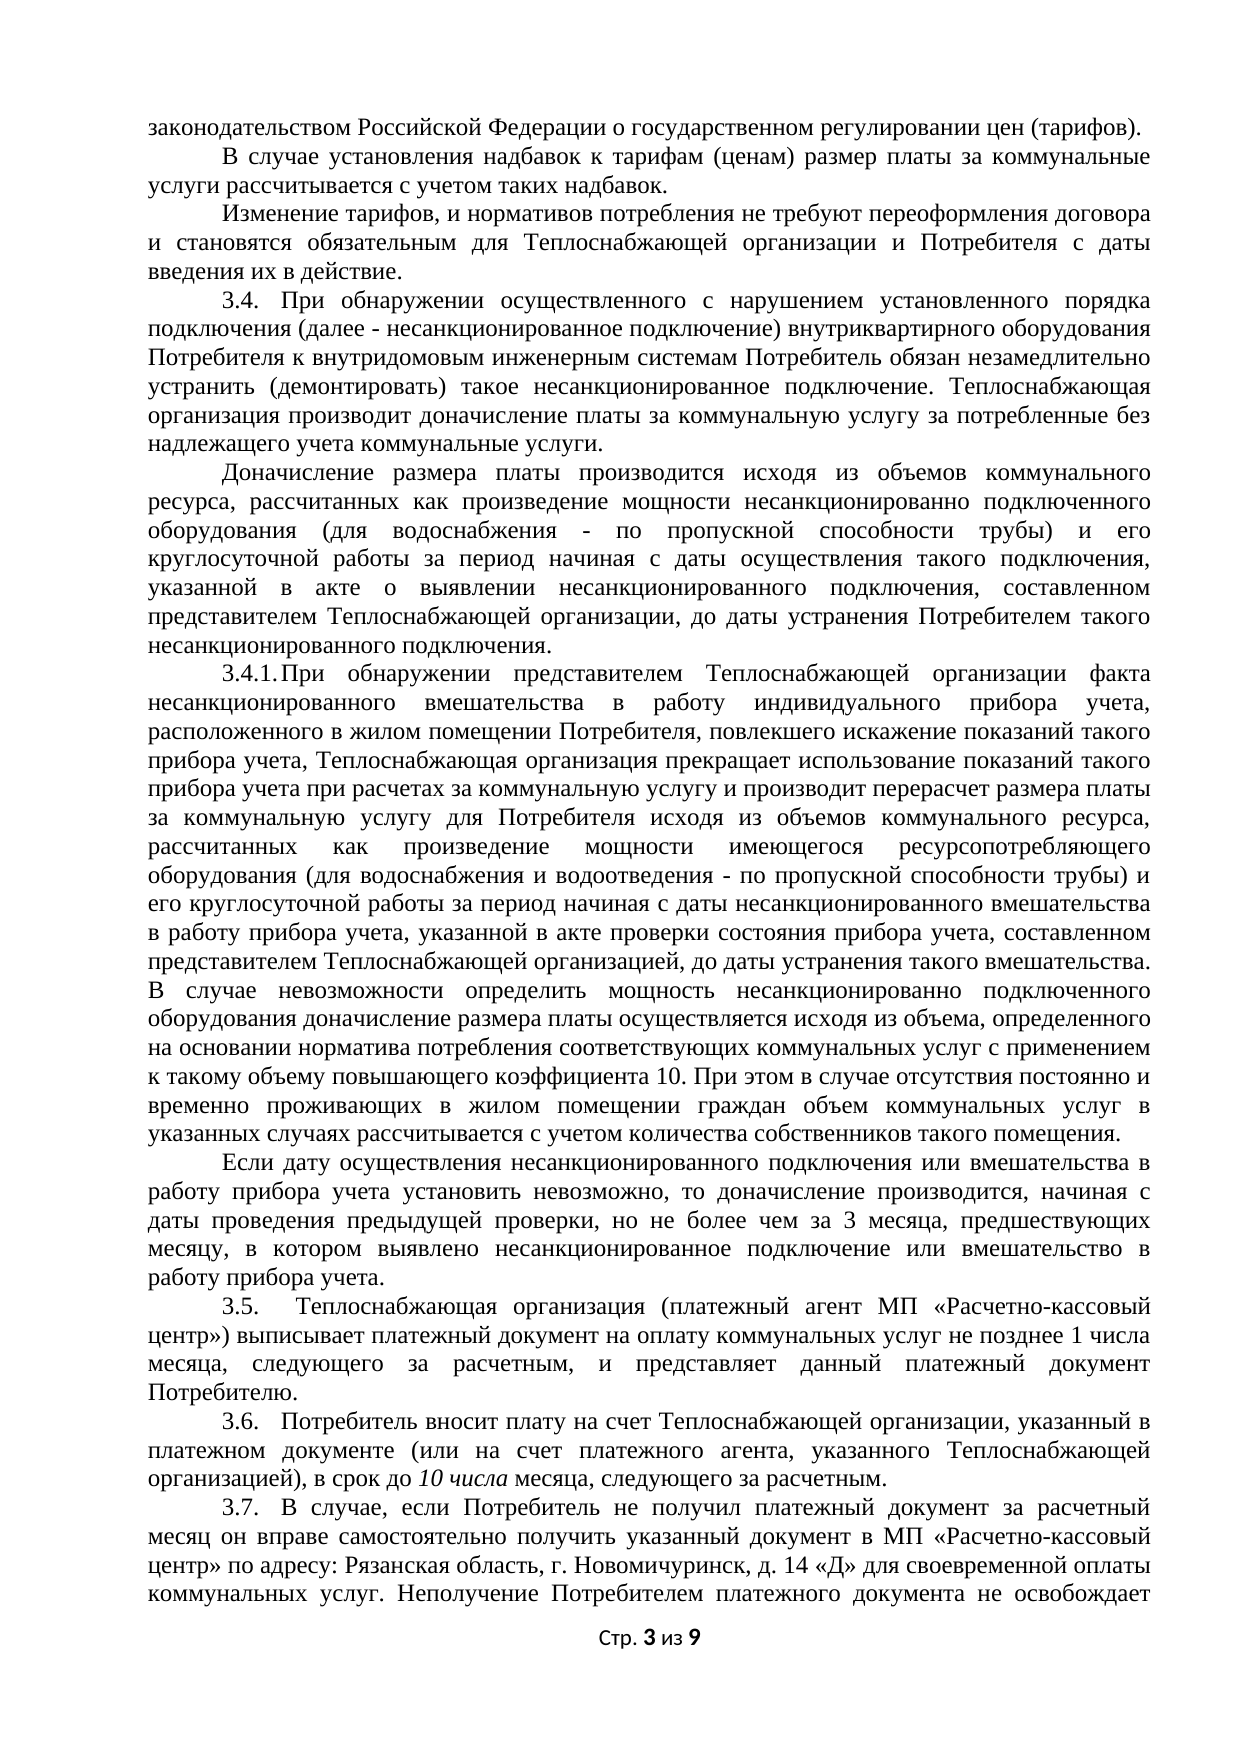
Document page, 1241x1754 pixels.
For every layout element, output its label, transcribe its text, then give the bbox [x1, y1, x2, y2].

list Теплоснабжающая организация (платежный агент МП «Расчетно-кассовый центр») выписывает платежный документ на оплату коммунальных услуг не позднее 1 числа месяца, следующего за расчетным, и представляет данный платежный документ Потребителю. [148, 1291, 1152, 1406]
list При обнаружении осуществленного с нарушением установленного порядка подключения (далее - несанкционированное подключение) внутриквартирного оборудования Потребителя к внутридомовым инженерным системам Потребитель обязан незамедлительно устранить (демонтировать) такое несанкционированное подключение. Теплоснабжающая организация производит доначисление платы за коммунальную услугу за потребленные без надлежащего учета коммунальные услуги. [148, 285, 1152, 457]
list Если дату осуществления несанкционированного подключения или вмешательства в работу прибора учета установить невозможно, то доначисление производится, начиная с даты проведения предыдущей проверки, но не более чем за 3 месяца, предшествующих месяцу, в котором выявлено несанкционированное подключение или вмешательство в работу прибора учета. [148, 1147, 1152, 1291]
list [148, 112, 1152, 141]
list При обнаружении представителем Теплоснабжающей организации факта несанкционированного вмешательства в работу индивидуального прибора учета, расположенного в жилом помещении Потребителя, повлекшего искажение показаний такого прибора учета, Теплоснабжающая организация прекращает использование показаний такого прибора учета при расчетах за коммунальную услугу и производит перерасчет размера платы за коммунальную услугу для Потребителя исходя из объемов коммунального ресурса, рассчитанных как произведение мощности имеющегося ресурсопотребляющего оборудования (для водоснабжения и водоотведения - по пропускной способности трубы) и его круглосуточной работы за период начиная с даты несанкционированного вмешательства в работу прибора учета, указанной в акте проверки состояния прибора учета, составленном представителем Теплоснабжающей организацией, до даты устранения такого вмешательства. В случае невозможности определить мощность несанкционированно подключенного оборудования доначисление размера платы осуществляется исходя из объема, определенного на основании норматива потребления соответствующих коммунальных услуг с применением к такому объему повышающего коэффициента 10. При этом в случае отсутствия постоянно и временно проживающих в жилом помещении граждан объем коммунальных услуг в указанных случаях рассчитывается с учетом количества собственников такого помещения. [148, 658, 1152, 1147]
text Изменение тарифов, и нормативов потребления не требуют переоформления договора и становятся обязательным для Теплоснабжающей организации и Потребителя с даты введения их в действие. [148, 198, 1152, 285]
list Доначисление размера платы производится исходя из объемов коммунального ресурса, рассчитанных как произведение мощности несанкционированно подключенного оборудования (для водоснабжения - по пропускной способности трубы) и его круглосуточной работы за период начиная с даты осуществления такого подключения, указанной в акте о выявлении несанкционированного подключения, составленном представителем Теплоснабжающей организации, до даты устранения Потребителем такого несанкционированного подключения. [148, 457, 1152, 658]
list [148, 1492, 1152, 1607]
list В случае установления надбавок к тарифам (ценам) размер платы за коммунальные услуги рассчитывается с учетом таких надбавок. [148, 141, 1152, 198]
list Потребитель вносит плату на счет Теплоснабжающей организации, указанный в платежном документе (или на счет платежного агента, указанного Теплоснабжающей организацией), в срок до 10 числа месяца, следующего за расчетным. [148, 1406, 1152, 1492]
